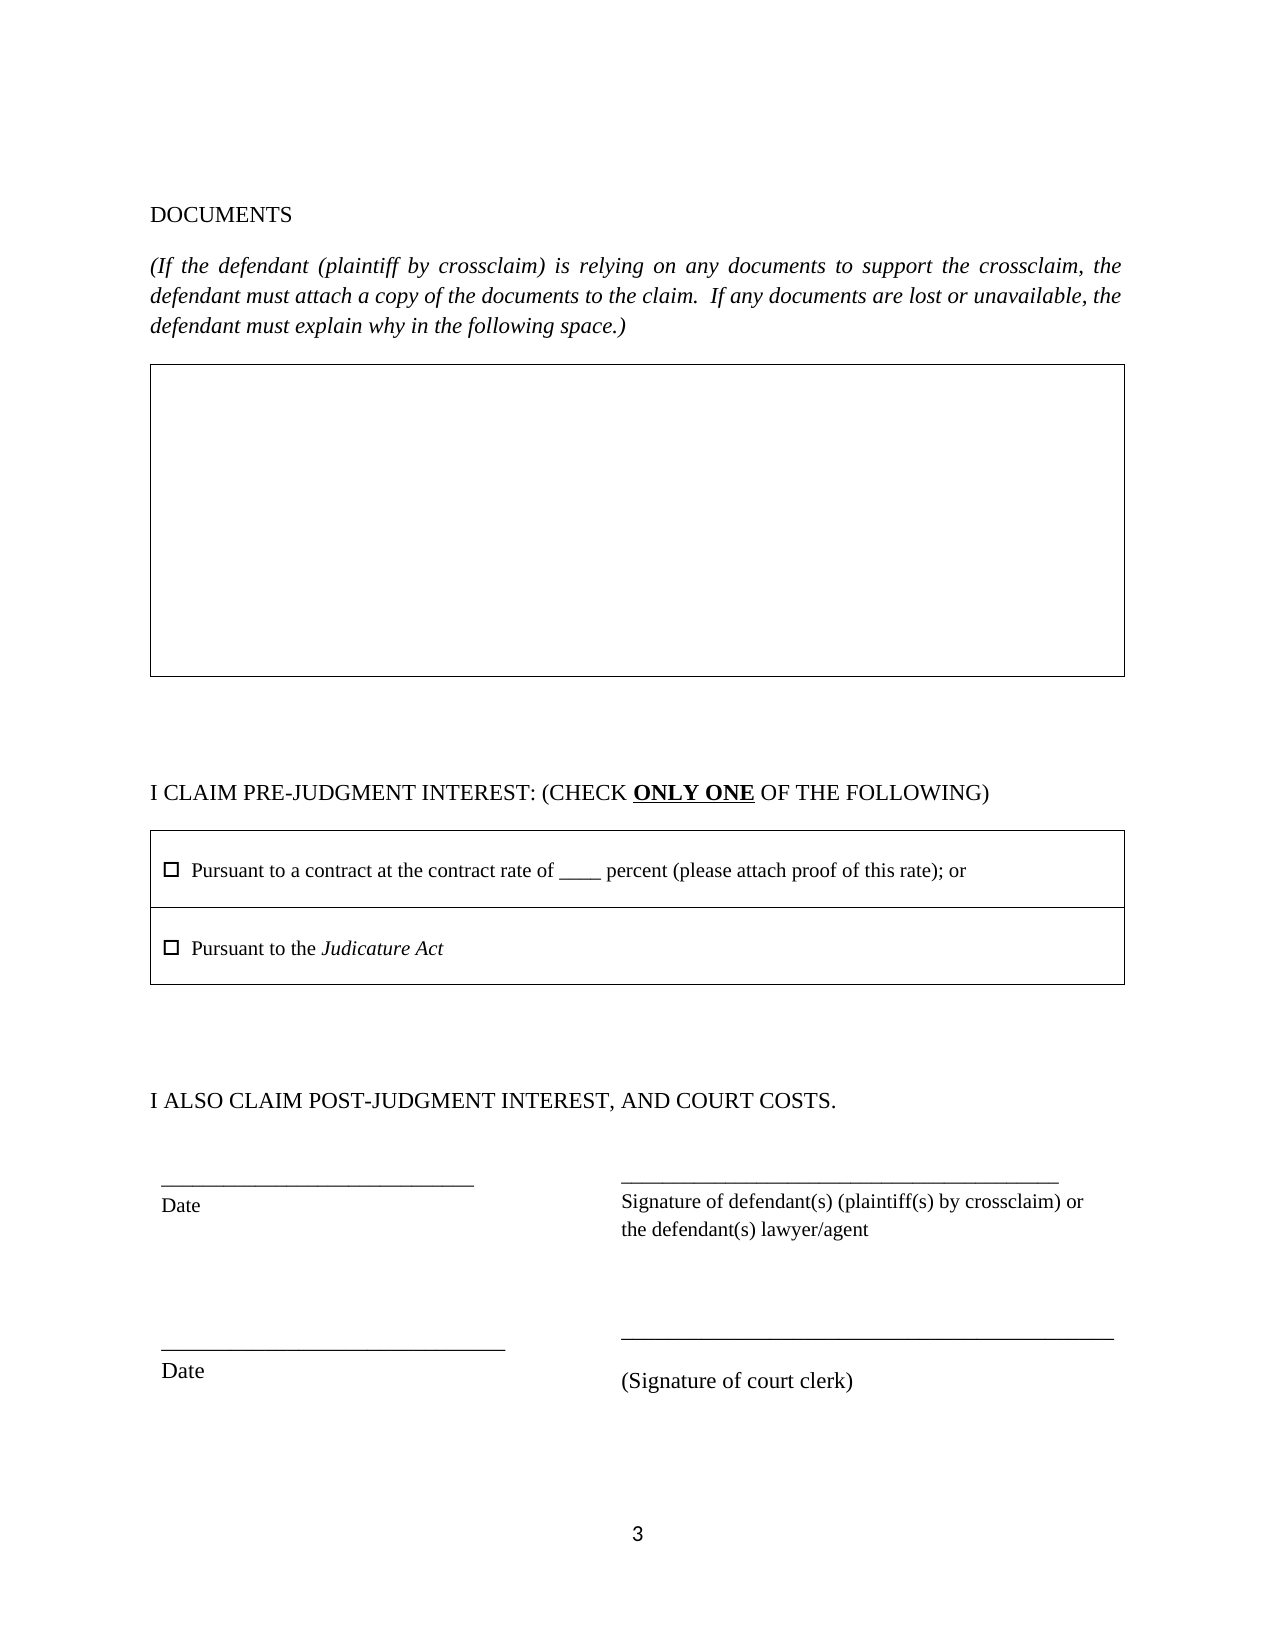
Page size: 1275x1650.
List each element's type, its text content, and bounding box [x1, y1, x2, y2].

table_cell ___________________________________________ (Signature of court clerk) [610, 1266, 1125, 1419]
table_cell Pursuant to the Judicature Act [151, 908, 1124, 984]
text I CLAIM PRE-JUDGMENT INTEREST: (CHECK ONLY ONE OF THE FOLLOWING) [150, 779, 1125, 805]
table_header __________________________________________ Signature of defendant(s) (plaintiff(s) by crossclaim) or the defendant(s) lawyer/agent [610, 1114, 1125, 1266]
table_cell ______________________________ Date [150, 1266, 610, 1419]
text DOCUMENTS [150, 201, 1125, 227]
table_header Pursuant to a contract at the contract rate of ____ percent (please attach proof of this rate); or [151, 831, 1124, 907]
text I ALSO CLAIM POST-JUDGMENT INTEREST, AND COURT COSTS. [150, 1087, 1125, 1113]
table_header ______________________________ Date [150, 1114, 610, 1266]
table_header [151, 365, 1124, 676]
text (If the defendant (plaintiff by crossclaim) is relying on any documents to support the crossclaim, the defendant must attach a copy of the documents to the claim. If any documents are lost or unavailable, the defendant must explain why in the following space.) [150, 252, 1125, 339]
